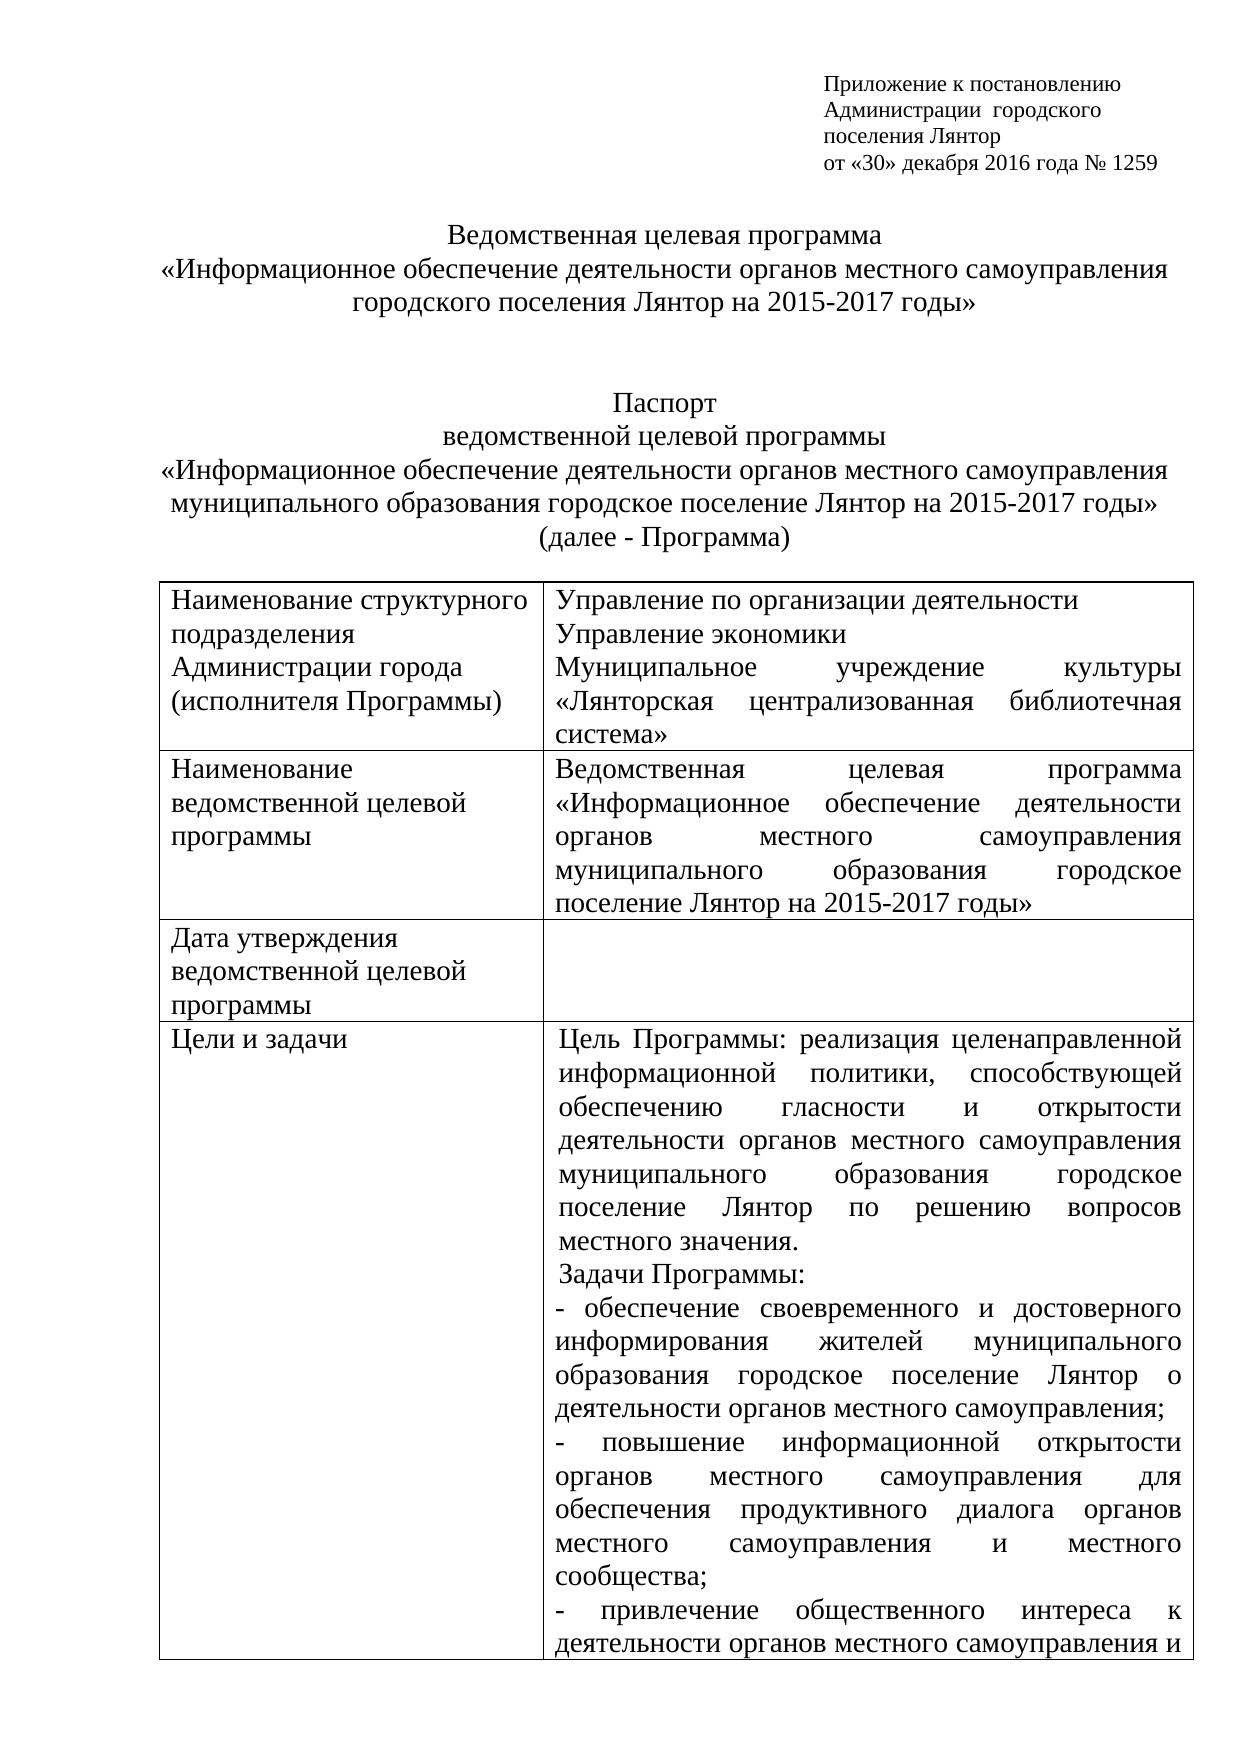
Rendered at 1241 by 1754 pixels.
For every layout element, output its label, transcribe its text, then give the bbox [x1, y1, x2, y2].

table_cell Дата утверждения ведомственной целевой программы [160, 920, 543, 1021]
text ведомственной целевой программы [148, 418, 1181, 452]
text Ведомственная целевая программа [148, 217, 1181, 251]
table_header Приложение к постановлению Администрации городского поселения Лянтор от «30» декабря 2016 года № 1259 [812, 70, 1220, 201]
table_cell Ведомственная целевая программа «Информационное обеспечение деятельности органов местного самоуправления муниципального образования городское поселение Лянтор на 2015-2017 годы» [544, 751, 1193, 919]
text (далее - Программа) [148, 519, 1181, 553]
table_header Управление по организации деятельности Управление экономики Муниципальное учреждение культуры «Лянторская централизованная библиотечная система» [544, 583, 1193, 750]
text «Информационное обеспечение деятельности органов местного самоуправления муниципального образования городское поселение Лянтор на 2015-2017 годы» [148, 452, 1181, 519]
table_cell Цели и задачи [160, 1022, 543, 1659]
text «Информационное обеспечение деятельности органов местного самоуправления городского поселения Лянтор на 2015-2017 годы» [148, 251, 1181, 318]
table_cell Наименование ведомственной целевой программы [160, 751, 543, 919]
subtitle Паспорт [148, 385, 1181, 418]
table_header Наименование структурного подразделения Администрации города (исполнителя Программы) [160, 583, 543, 750]
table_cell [544, 1022, 1193, 1659]
table_cell [544, 920, 1193, 1021]
